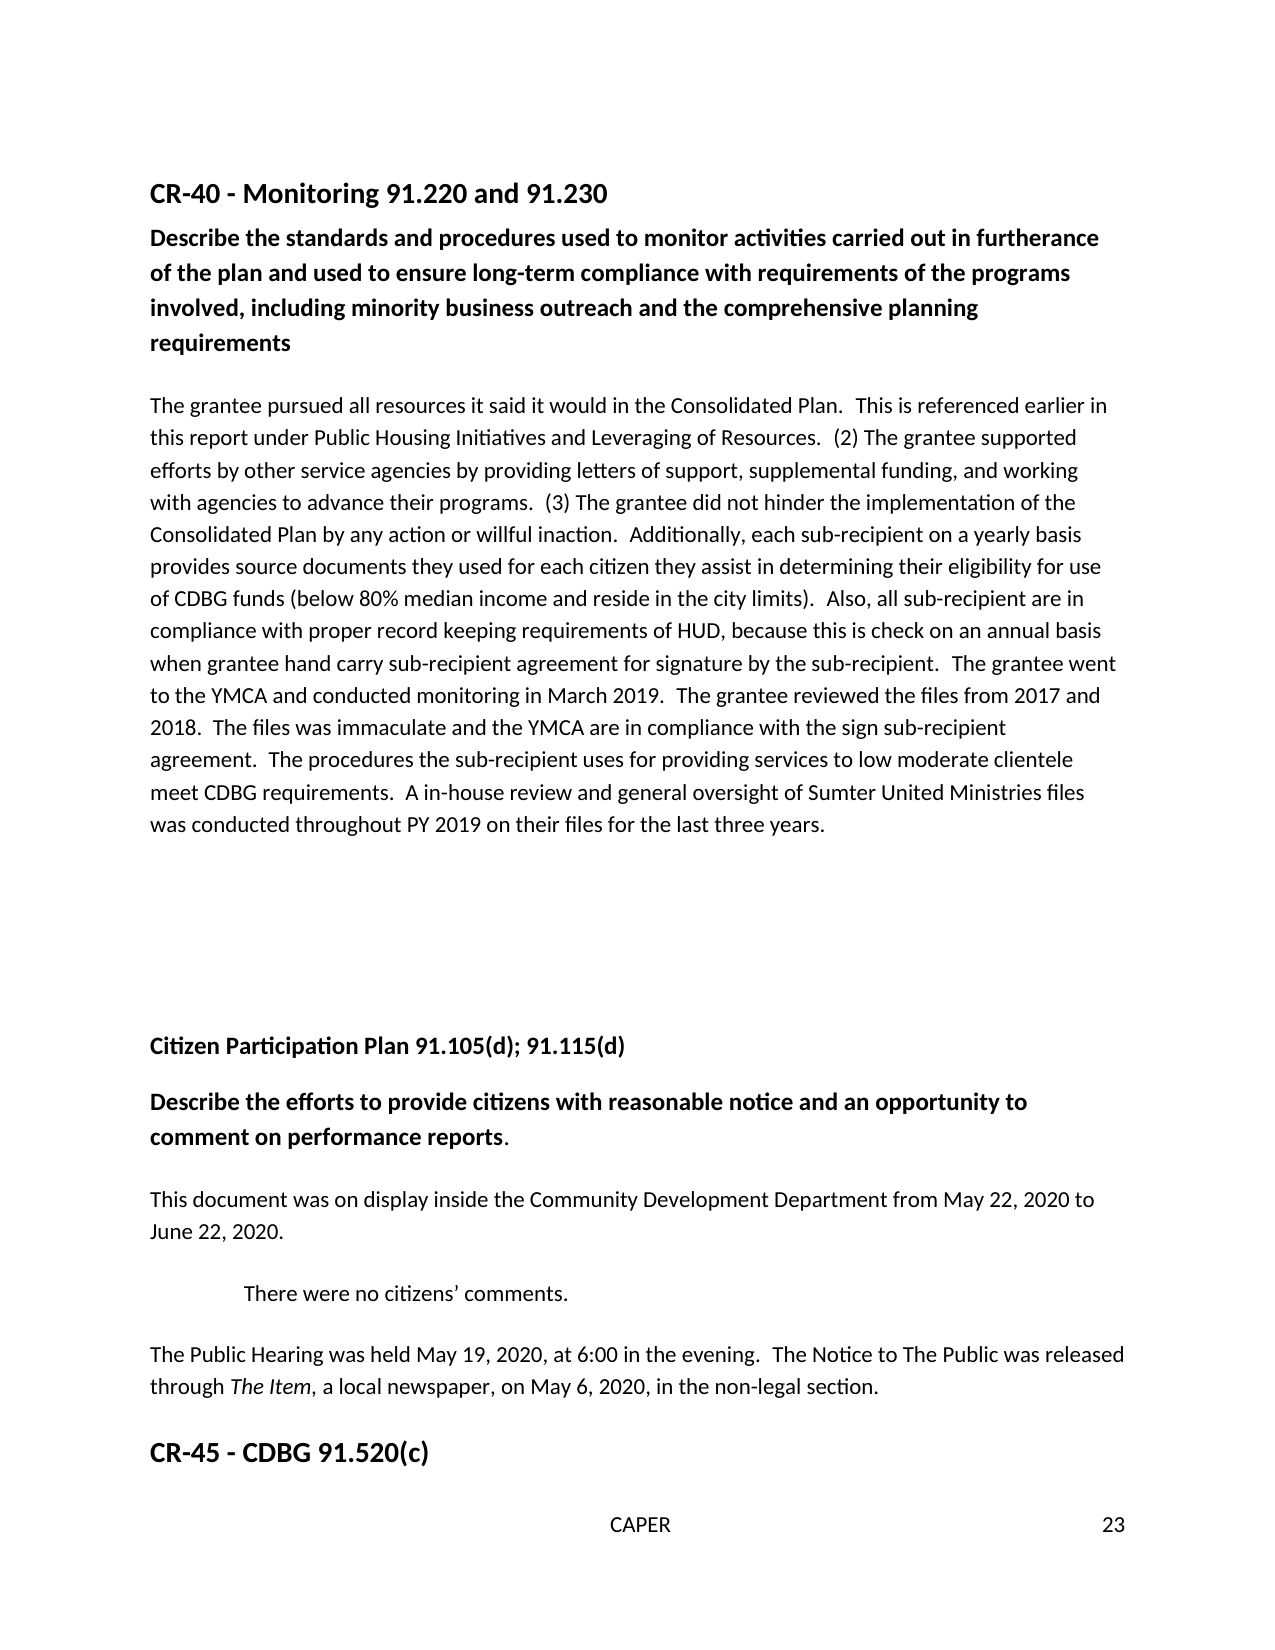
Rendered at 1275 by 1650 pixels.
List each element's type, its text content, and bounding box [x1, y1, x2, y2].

text The Public Hearing was held May 19, 2020, at 6:00 in the evening. The Notice to The Public was released through The Item, a local newspaper, on May 6, 2020, in the non-legal section. [150, 1340, 1125, 1400]
text CR-45 - CDBG 91.520(c) [150, 1434, 1125, 1469]
text The grantee pursued all resources it said it would in the Consolidated Plan. This is referenced earlier in this report under Public Housing Initiatives and Leveraging of Resources. (2) The grantee supported efforts by other service agencies by providing letters of support, supplemental funding, and working with agencies to advance their programs. (3) The grantee did not hinder the implementation of the Consolidated Plan by any action or willful inaction. Additionally, each sub-recipient on a yearly basis provides source documents they used for each citizen they assist in determining their eligibility for use of CDBG funds (below 80% median income and reside in the city limits). Also, all sub-recipient are in compliance with proper record keeping requirements of HUD, because this is check on an annual basis when grantee hand carry sub-recipient agreement for signature by the sub-recipient. The grantee went to the YMCA and conducted monitoring in March 2019. The grantee reviewed the files from 2017 and 2018. The files was immaculate and the YMCA are in compliance with the sign sub-recipient agreement. The procedures the sub-recipient uses for providing services to low moderate clientele meet CDBG requirements. A in-house review and general oversight of Sumter United Ministries files was conducted throughout PY 2019 on their files for the last three years. [150, 391, 1125, 838]
text This document was on display inside the Community Development Department from May 22, 2020 to June 22, 2020. [150, 1185, 1125, 1245]
text There were no citizens’ comments. [150, 1279, 1125, 1307]
text Describe the standards and procedures used to monitor activities carried out in furtherance of the plan and used to ensure long-term compliance with requirements of the programs involved, including minority business outreach and the comprehensive planning requirements [150, 222, 1125, 358]
text Describe the efforts to provide citizens with reasonable notice and an opportunity to comment on performance reports. [150, 1086, 1125, 1152]
text Citizen Participation Plan 91.105(d); 91.115(d) [150, 1030, 1125, 1061]
subtitle CR-40 - Monitoring 91.220 and 91.230 [150, 175, 1125, 211]
